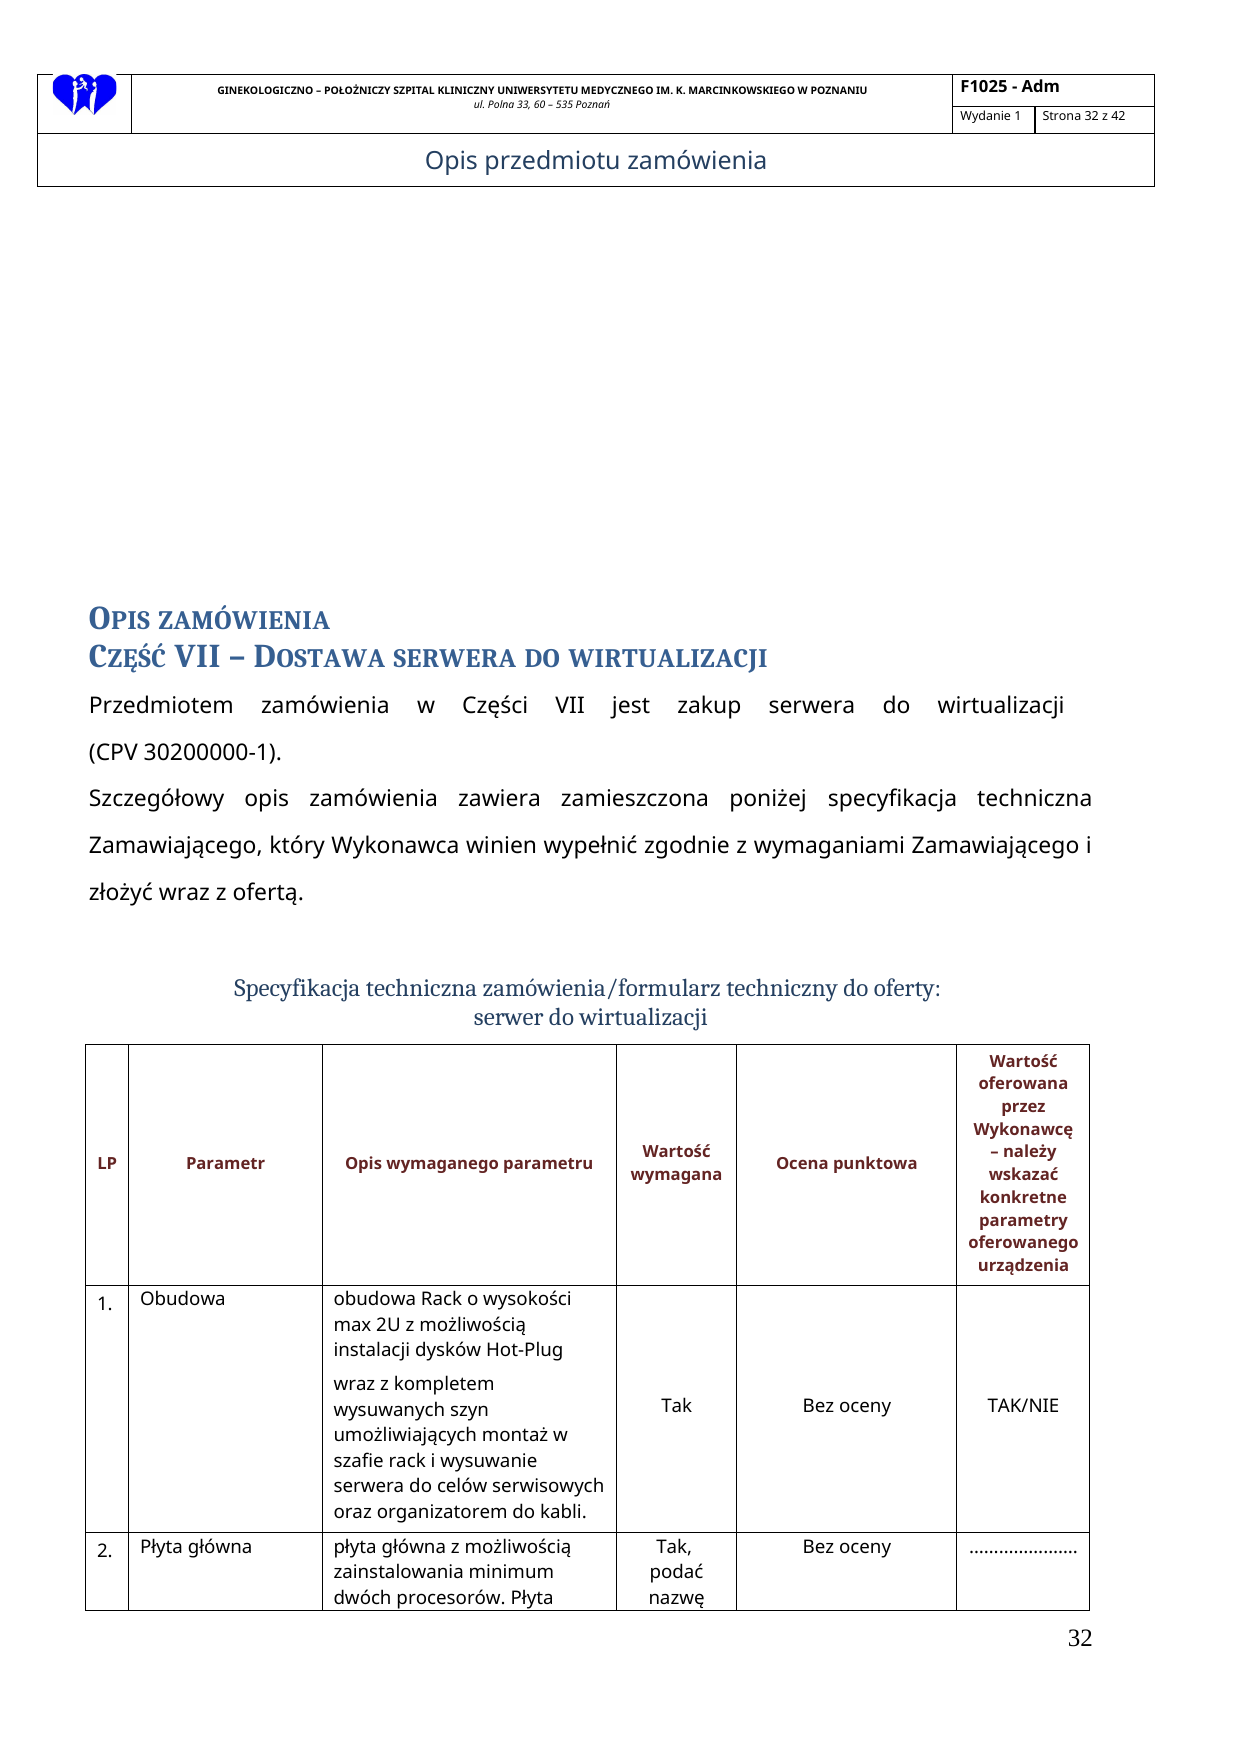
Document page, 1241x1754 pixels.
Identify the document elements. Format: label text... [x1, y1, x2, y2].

table_cell Płyta główna [129, 1533, 322, 1610]
table_cell …………………. [957, 1533, 1089, 1610]
picture [52, 74, 117, 115]
table_header Ocena punktowa [737, 1045, 956, 1285]
table_header LP [86, 1045, 128, 1285]
text Przedmiotem zamówienia w Części VII jest zakup serwera do wirtualizacji (CPV 30200000-1). [89, 689, 1092, 767]
table_header Wartość oferowana przez Wykonawcę – należy wskazać konkretne parametry oferowanego urządzenia [957, 1045, 1089, 1285]
table_cell Bez oceny [737, 1286, 956, 1532]
table_cell Obudowa [129, 1286, 322, 1532]
text Szczegółowy opis zamówienia zawiera zamieszczona poniżej specyfikacja techniczna Zamawiającego, który Wykonawca winien wypełnić zgodnie z wymaganiami Zamawiającego i złożyć wraz z ofertą. [89, 782, 1092, 907]
table_header Opis wymaganego parametru [323, 1045, 616, 1285]
table_cell TAK/NIE [957, 1286, 1089, 1532]
subtitle Opis zamówienia Część VII – Dostawa serwera do wirtualizacji [89, 599, 1092, 676]
table_header Wartość wymagana [617, 1045, 736, 1285]
table_header Parametr [129, 1045, 322, 1285]
subtitle Specyfikacja techniczna zamówienia/formularz techniczny do oferty: serwer do wirtualizacji [89, 974, 1092, 1032]
table_cell [86, 1286, 128, 1532]
table_cell Bez oceny [737, 1533, 956, 1610]
table_cell Tak, podać nazwę producenta i model urządzenia [617, 1533, 736, 1610]
table_cell [86, 1533, 128, 1610]
table_cell Tak [617, 1286, 736, 1532]
table_cell obudowa Rack o wysokości max 2U z możliwością instalacji dysków Hot-Plug wraz z kompletem wysuwanych szyn umożliwiających montaż w szafie rack i wysuwanie serwera do celów serwisowych oraz organizatorem do kabli. [323, 1286, 616, 1532]
